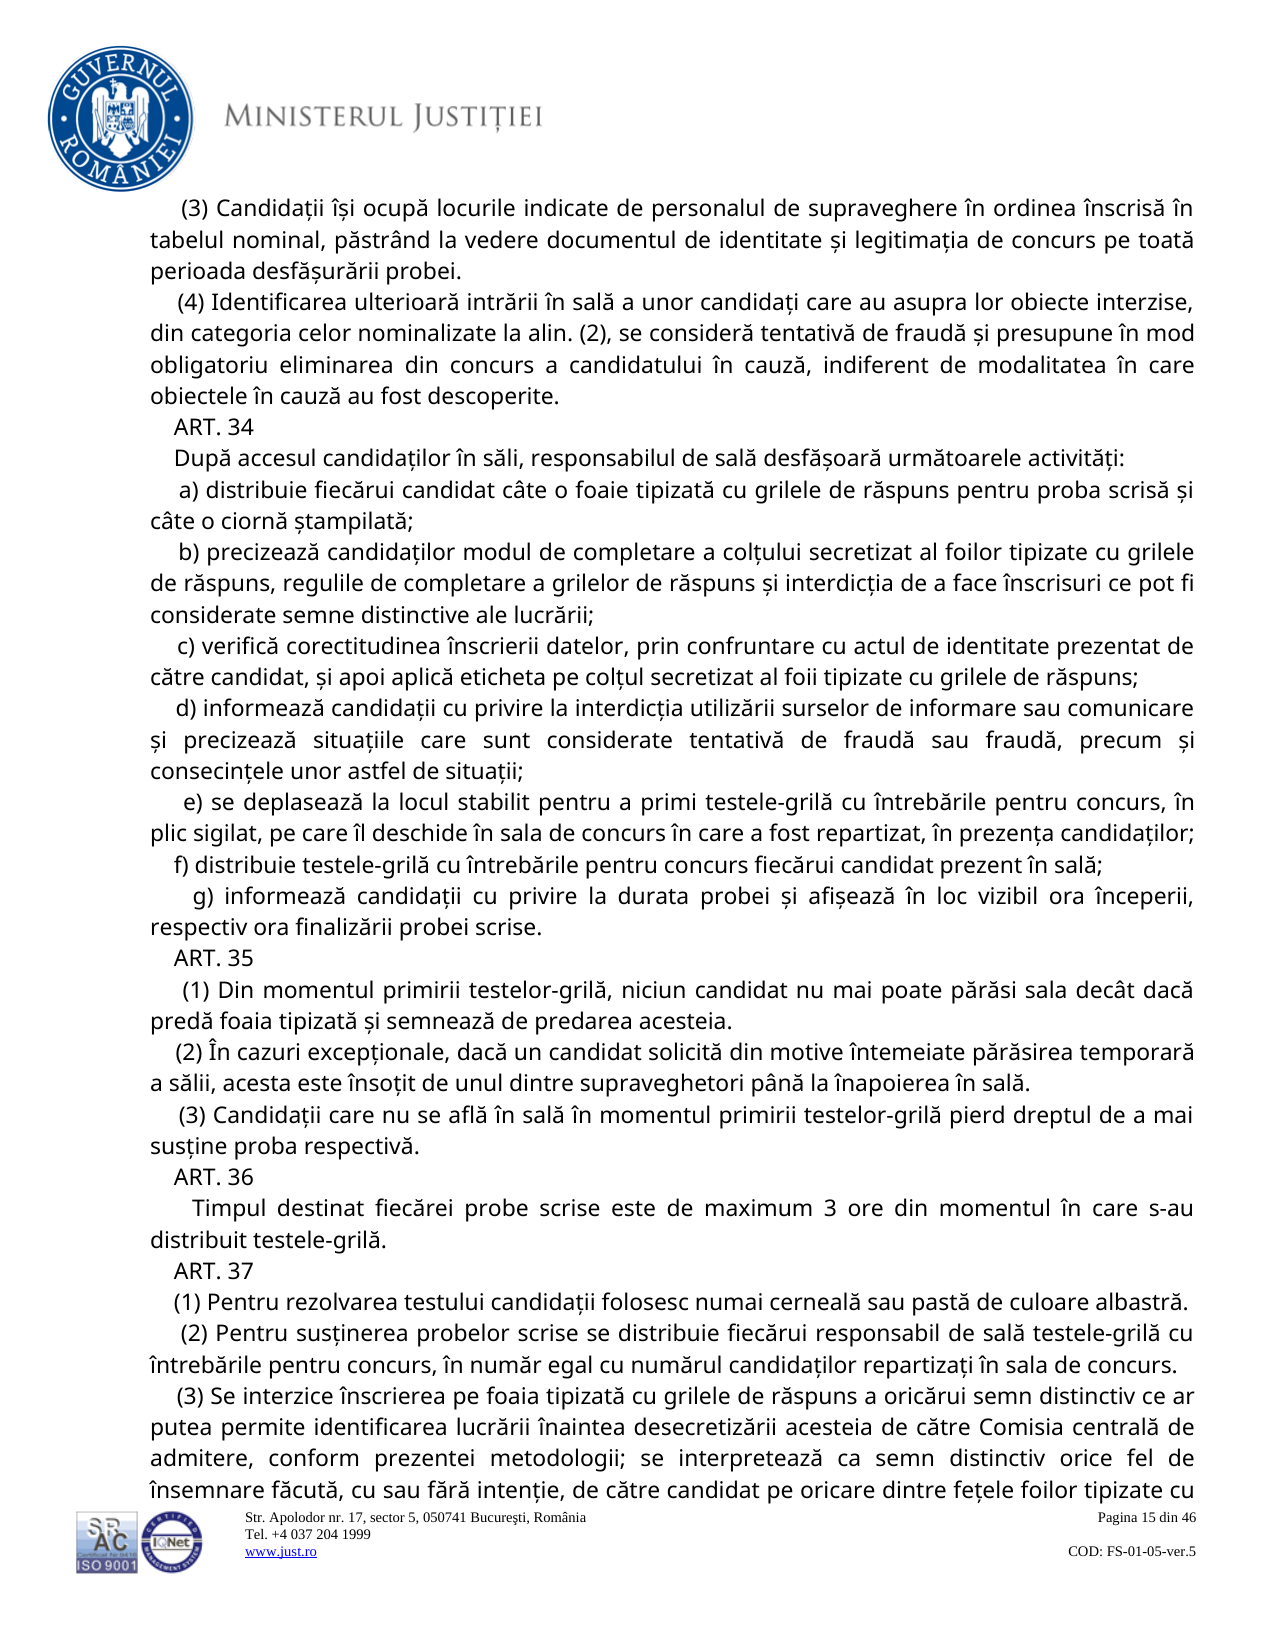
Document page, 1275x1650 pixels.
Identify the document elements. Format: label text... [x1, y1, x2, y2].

text c) verifică corectitudinea înscrierii datelor, prin confruntare cu actul de identitate prezentat de către candidat, şi apoi aplică eticheta pe colţul secretizat al foii tipizate cu grilele de răspuns; [150, 630, 1196, 692]
text (3) Candidaţii care nu se află în sală în momentul primirii testelor-grilă pierd dreptul de a mai susţine proba respectivă. [150, 1099, 1196, 1161]
text e) se deplasează la locul stabilit pentru a primi testele-grilă cu întrebările pentru concurs, în plic sigilat, pe care îl deschide în sala de concurs în care a fost repartizat, în prezenţa candidaţilor; [150, 786, 1196, 849]
text (2) În cazuri excepţionale, dacă un candidat solicită din motive întemeiate părăsirea temporară a sălii, acesta este însoţit de unul dintre supraveghetori până la înapoierea în sală. [150, 1036, 1196, 1099]
picture [46, 44, 544, 193]
text ART. 34 [150, 411, 1196, 442]
text f) distribuie testele-grilă cu întrebările pentru concurs fiecărui candidat prezent în sală; [150, 849, 1196, 880]
text d) informează candidaţii cu privire la interdicţia utilizării surselor de informare sau comunicare şi precizează situaţiile care sunt considerate tentativă de fraudă sau fraudă, precum şi consecinţele unor astfel de situaţii; [150, 692, 1196, 786]
text Timpul destinat fiecărei probe scrise este de maximum 3 ore din momentul în care s-au distribuit testele-grilă. [150, 1192, 1196, 1255]
text (1) Pentru rezolvarea testului candidaţii folosesc numai cerneală sau pastă de culoare albastră. [150, 1286, 1196, 1317]
text (1) Din momentul primirii testelor-grilă, niciun candidat nu mai poate părăsi sala decât dacă predă foaia tipizată şi semnează de predarea acesteia. [150, 974, 1196, 1036]
text ART. 35 [150, 942, 1196, 974]
text b) precizează candidaţilor modul de completare a colţului secretizat al foilor tipizate cu grilele de răspuns, regulile de completare a grilelor de răspuns şi interdicţia de a face înscrisuri ce pot fi considerate semne distinctive ale lucrării; [150, 536, 1196, 630]
text (3) Candidaţii îşi ocupă locurile indicate de personalul de supraveghere în ordinea înscrisă în tabelul nominal, păstrând la vedere documentul de identitate şi legitimaţia de concurs pe toată perioada desfăşurării probei. [150, 192, 1196, 286]
text (2) Pentru susţinerea probelor scrise se distribuie fiecărui responsabil de sală testele-grilă cu întrebările pentru concurs, în număr egal cu numărul candidaţilor repartizaţi în sala de concurs. [150, 1317, 1196, 1380]
picture [70, 1509, 211, 1580]
text g) informează candidaţii cu privire la durata probei şi afişează în loc vizibil ora începerii, respectiv ora finalizării probei scrise. [150, 880, 1196, 942]
text După accesul candidaţilor în săli, responsabilul de sală desfăşoară următoarele activităţi: [150, 442, 1196, 474]
text ART. 37 [150, 1255, 1196, 1286]
text (4) Identificarea ulterioară intrării în sală a unor candidaţi care au asupra lor obiecte interzise, din categoria celor nominalizate la alin. (2), se consideră tentativă de fraudă şi presupune în mod obligatoriu eliminarea din concurs a candidatului în cauză, indiferent de modalitatea în care obiectele în cauză au fost descoperite. [150, 286, 1196, 411]
text ART. 36 [150, 1161, 1196, 1192]
text a) distribuie fiecărui candidat câte o foaie tipizată cu grilele de răspuns pentru proba scrisă şi câte o ciornă ştampilată; [150, 474, 1196, 536]
